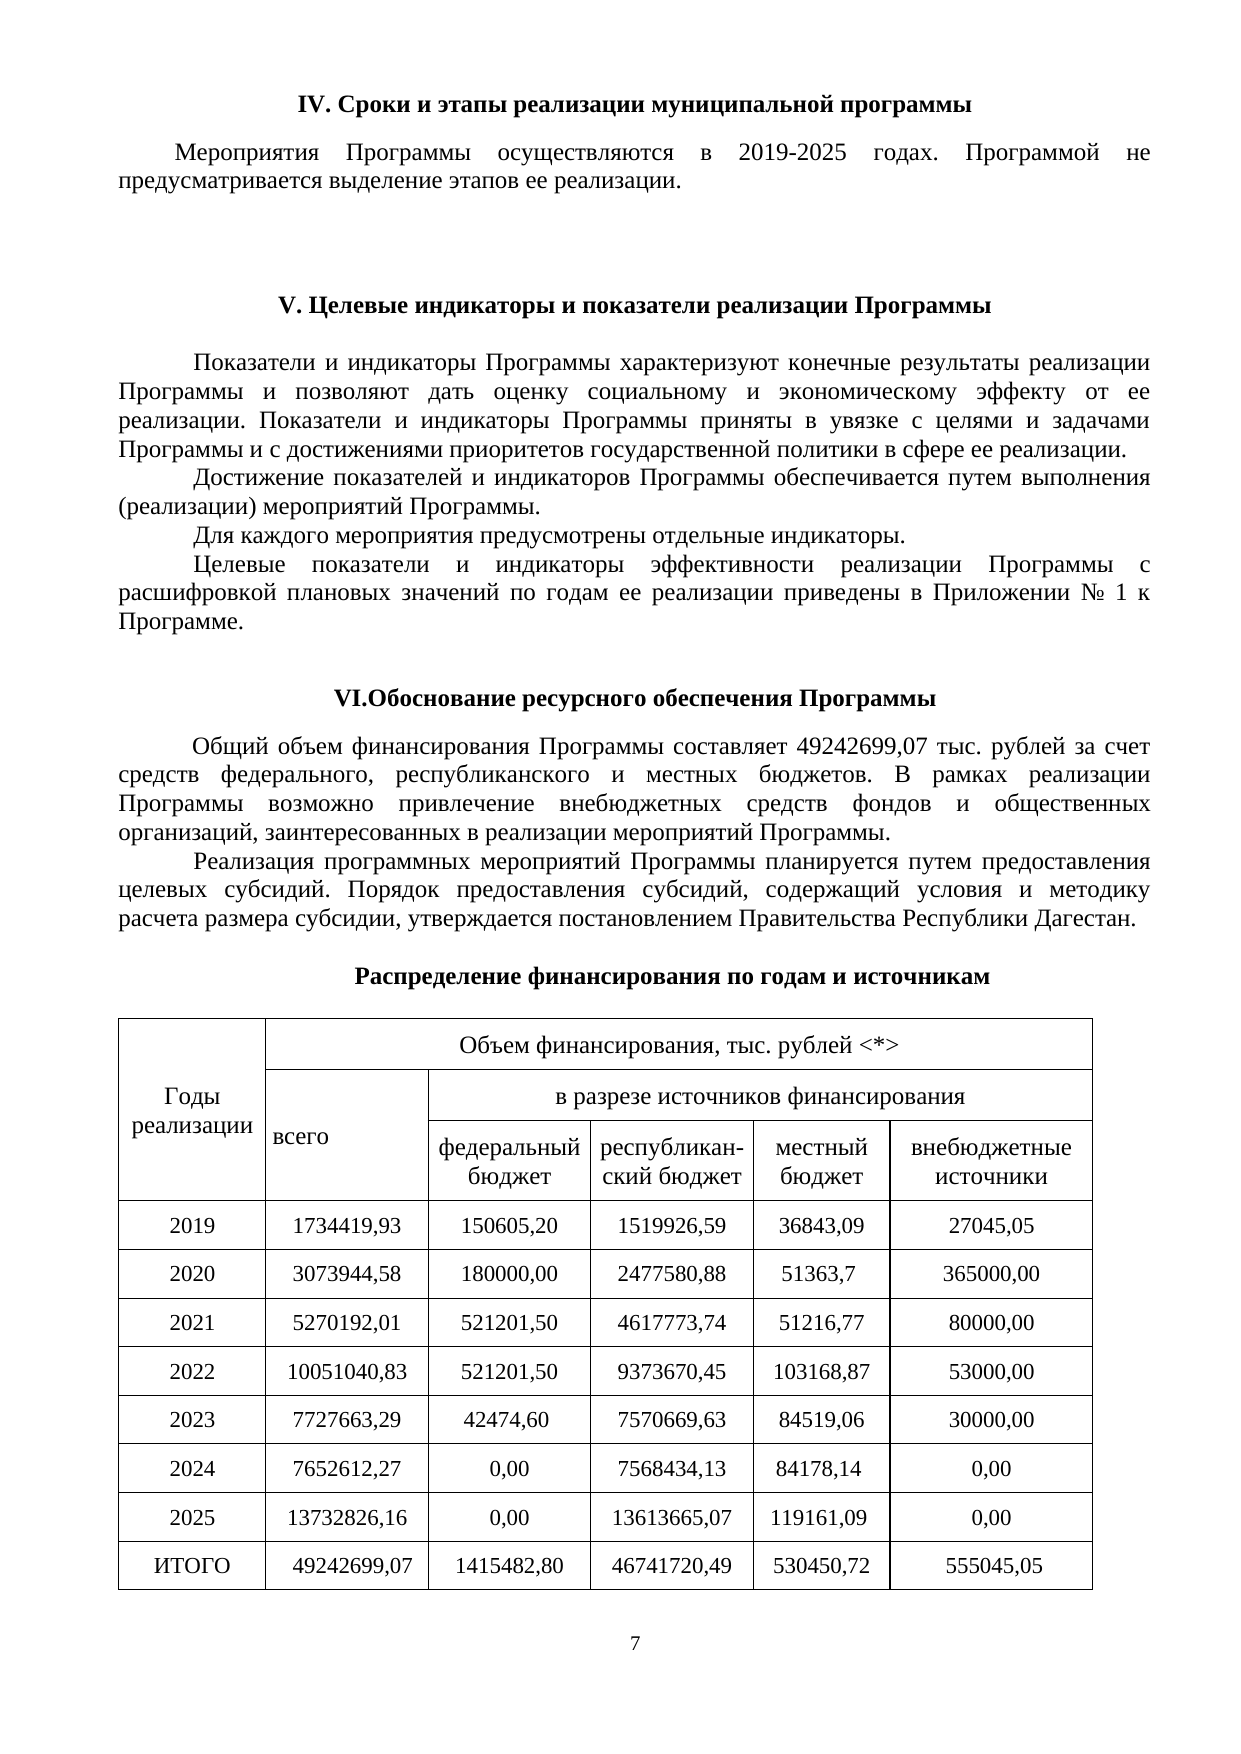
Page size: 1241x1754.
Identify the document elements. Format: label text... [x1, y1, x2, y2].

table_cell 1734419,93 [266, 1201, 428, 1249]
table_cell 84519,06 [754, 1396, 889, 1443]
table_cell 53000,00 [891, 1347, 1092, 1395]
table_cell 84178,14 [754, 1444, 889, 1492]
table_cell местный бюджет [754, 1121, 889, 1200]
table_cell 2023 [119, 1396, 265, 1443]
table_cell 46741720,49 [591, 1542, 753, 1589]
table_cell 51216,77 [754, 1299, 889, 1346]
table_cell 1519926,59 [591, 1201, 753, 1249]
table_cell 119161,09 [754, 1493, 889, 1541]
table_cell 365000,00 [891, 1250, 1092, 1297]
title VI.Обоснование ресурсного обеспечения Программы [118, 683, 1152, 712]
table_cell 150605,20 [429, 1201, 590, 1249]
table_cell 103168,87 [754, 1347, 889, 1395]
table_cell ИТОГО [119, 1542, 265, 1589]
text Достижение показателей и индикаторов Программы обеспечивается путем выполнения (реализации) мероприятий Программы. [118, 462, 1152, 520]
table_cell 2025 [119, 1493, 265, 1541]
text Мероприятия Программы осуществляются в 2019-2025 годах. Программой не предусматривается выделение этапов ее реализации. [118, 137, 1152, 194]
table_cell федеральный бюджет [429, 1121, 590, 1200]
table_cell внебюджетные источники [891, 1121, 1092, 1200]
table_cell 2020 [119, 1250, 265, 1297]
table_cell 51363,7 [754, 1250, 889, 1297]
text Показатели и индикаторы Программы характеризуют конечные результаты реализации Программы и позволяют дать оценку социальному и экономическому эффекту от ее реализации. Показатели и индикаторы Программы приняты в увязке с целями и задачами Программы и с достижениями приоритетов государственной политики в сфере ее реализации. [118, 347, 1152, 462]
table_cell 2021 [119, 1299, 265, 1346]
table_cell 30000,00 [891, 1396, 1092, 1443]
table_cell 1415482,80 [429, 1542, 590, 1589]
table_cell 2024 [119, 1444, 265, 1492]
text Для каждого мероприятия предусмотрены отдельные индикаторы. [118, 520, 1152, 549]
table_cell 0,00 [891, 1493, 1092, 1541]
table_cell 3073944,58 [266, 1250, 428, 1297]
table_cell 27045,05 [891, 1201, 1092, 1249]
table_cell 555045,05 [891, 1542, 1092, 1589]
table_header Объем финансирования, тыс. рублей <*> [266, 1019, 1092, 1069]
text Общий объем финансирования Программы составляет 49242699,07 тыс. рублей за счет средств федерального, республиканского и местных бюджетов. В рамках реализации Программы возможно привлечение внебюджетных средств фондов и общественных организаций, заинтересованных в реализации мероприятий Программы. [118, 731, 1152, 846]
table_cell 0,00 [891, 1444, 1092, 1492]
table_cell 521201,50 [429, 1347, 590, 1395]
table_cell 5270192,01 [266, 1299, 428, 1346]
table_cell 7727663,29 [266, 1396, 428, 1443]
table_cell 0,00 [429, 1444, 590, 1492]
table_cell 7652612,27 [266, 1444, 428, 1492]
table_cell 10051040,83 [266, 1347, 428, 1395]
table_cell 521201,50 [429, 1299, 590, 1346]
table_cell 2019 [119, 1201, 265, 1249]
table_cell 36843,09 [754, 1201, 889, 1249]
table_cell 7570669,63 [591, 1396, 753, 1443]
table_cell 13732826,16 [266, 1493, 428, 1541]
text Распределение финансирования по годам и источникам [118, 961, 1152, 989]
text V. Целевые индикаторы и показатели реализации Программы [118, 290, 1152, 319]
table_cell 9373670,45 [591, 1347, 753, 1395]
text Целевые показатели и индикаторы эффективности реализации Программы с расшифровкой плановых значений по годам ее реализации приведены в Приложении № 1 к Программе. [118, 549, 1152, 635]
table_cell 2022 [119, 1347, 265, 1395]
table_cell 49242699,07 [266, 1542, 428, 1589]
table_cell в разрезе источников финансирования [429, 1070, 1092, 1120]
table_cell 530450,72 [754, 1542, 889, 1589]
table_cell 2477580,88 [591, 1250, 753, 1297]
table_cell 80000,00 [891, 1299, 1092, 1346]
table_cell 42474,60 [429, 1396, 590, 1443]
table_cell 7568434,13 [591, 1444, 753, 1492]
table_header Годы реализации [119, 1019, 265, 1200]
table_cell республикан-ский бюджет [591, 1121, 753, 1200]
table_cell 0,00 [429, 1493, 590, 1541]
table_cell 4617773,74 [591, 1299, 753, 1346]
title IV. Сроки и этапы реализации муниципальной программы [118, 89, 1152, 117]
table_cell всего [266, 1070, 428, 1200]
table_cell 13613665,07 [591, 1493, 753, 1541]
table_cell 180000,00 [429, 1250, 590, 1297]
text Реализация программных мероприятий Программы планируется путем предоставления целевых субсидий. Порядок предоставления субсидий, содержащий условия и методику расчета размера субсидии, утверждается постановлением Правительства Республики Дагестан. [118, 846, 1152, 932]
